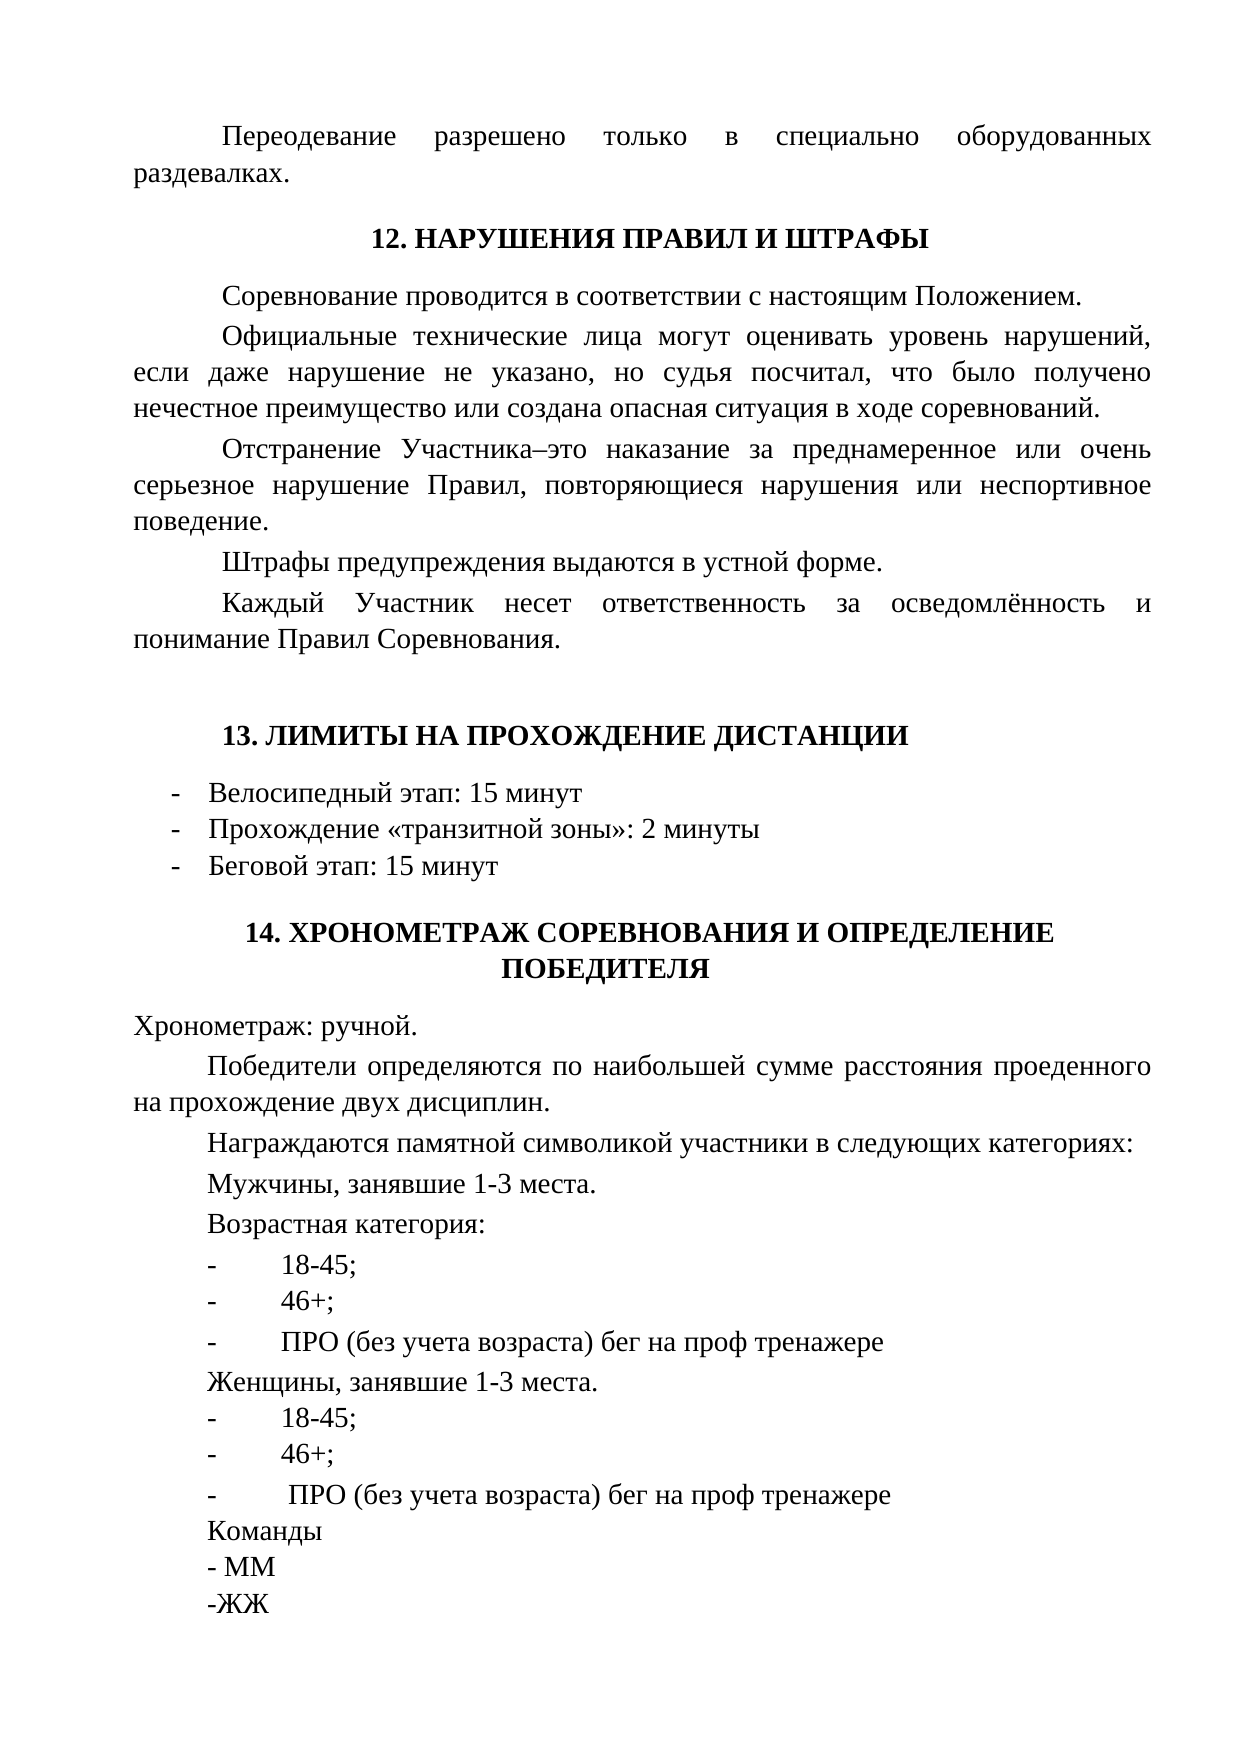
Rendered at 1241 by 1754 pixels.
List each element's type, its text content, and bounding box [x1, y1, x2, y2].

text Победители определяются по наибольшей сумме расстояния проеденного на прохождение двух дисциплин. [133, 1048, 1152, 1118]
list ПРО (без учета возраста) бег на проф тренажере [133, 1324, 1152, 1357]
text Переодевание разрешено только в специально оборудованных раздевалках. [133, 118, 1152, 188]
text Награждаются памятной символикой участники в следующих категориях: [133, 1125, 1152, 1159]
text Хронометраж: ручной. [133, 1008, 1152, 1041]
list Прохождение «транзитной зоны»: 2 минуты [171, 811, 1152, 845]
text - ММ [207, 1549, 1152, 1583]
list Беговой этап: 15 минут [171, 848, 1152, 881]
text 12. НАРУШЕНИЯ ПРАВИЛ И ШТРАФЫ [133, 221, 1078, 254]
text Мужчины, занявшие 1-3 места. [133, 1166, 1152, 1199]
text Женщины, занявшие 1-3 места. [133, 1364, 1152, 1398]
text 13. ЛИМИТЫ НА ПРОХОЖДЕНИЕ ДИСТАНЦИИ [133, 718, 1078, 752]
text Каждый Участник несет ответственность за осведомлённость и понимание Правил Соревнования. [133, 585, 1152, 654]
list 18-45; [133, 1401, 1152, 1434]
list ПРО (без учета возраста) бег на проф тренажере [133, 1477, 1152, 1511]
text Официальные технические лица могут оценивать уровень нарушений, если даже нарушение не указано, но судья посчитал, что было получено нечестное преимущество или создана опасная ситуация в ходе соревнований. [133, 318, 1152, 424]
text Соревнование проводится в соответствии с настоящим Положением. [133, 278, 1152, 311]
list 18-45; [133, 1247, 1152, 1281]
text Отстранение Участника–это наказание за преднамеренное или очень серьезное нарушение Правил, повторяющиеся нарушения или неспортивное поведение. [133, 431, 1152, 537]
list 46+; [133, 1437, 1152, 1470]
list Велосипедный этап: 15 минут [171, 775, 1152, 809]
text Возрастная категория: [133, 1206, 1152, 1240]
text 14. ХРОНОМЕТРАЖ СОРЕВНОВАНИЯ И ОПРЕДЕЛЕНИЕ ПОБЕДИТЕЛЯ [133, 915, 1078, 984]
text -ЖЖ [207, 1586, 1152, 1619]
text Команды [207, 1513, 1152, 1547]
text Штрафы предупреждения выдаются в устной форме. [133, 544, 1152, 578]
list 46+; [133, 1283, 1152, 1317]
